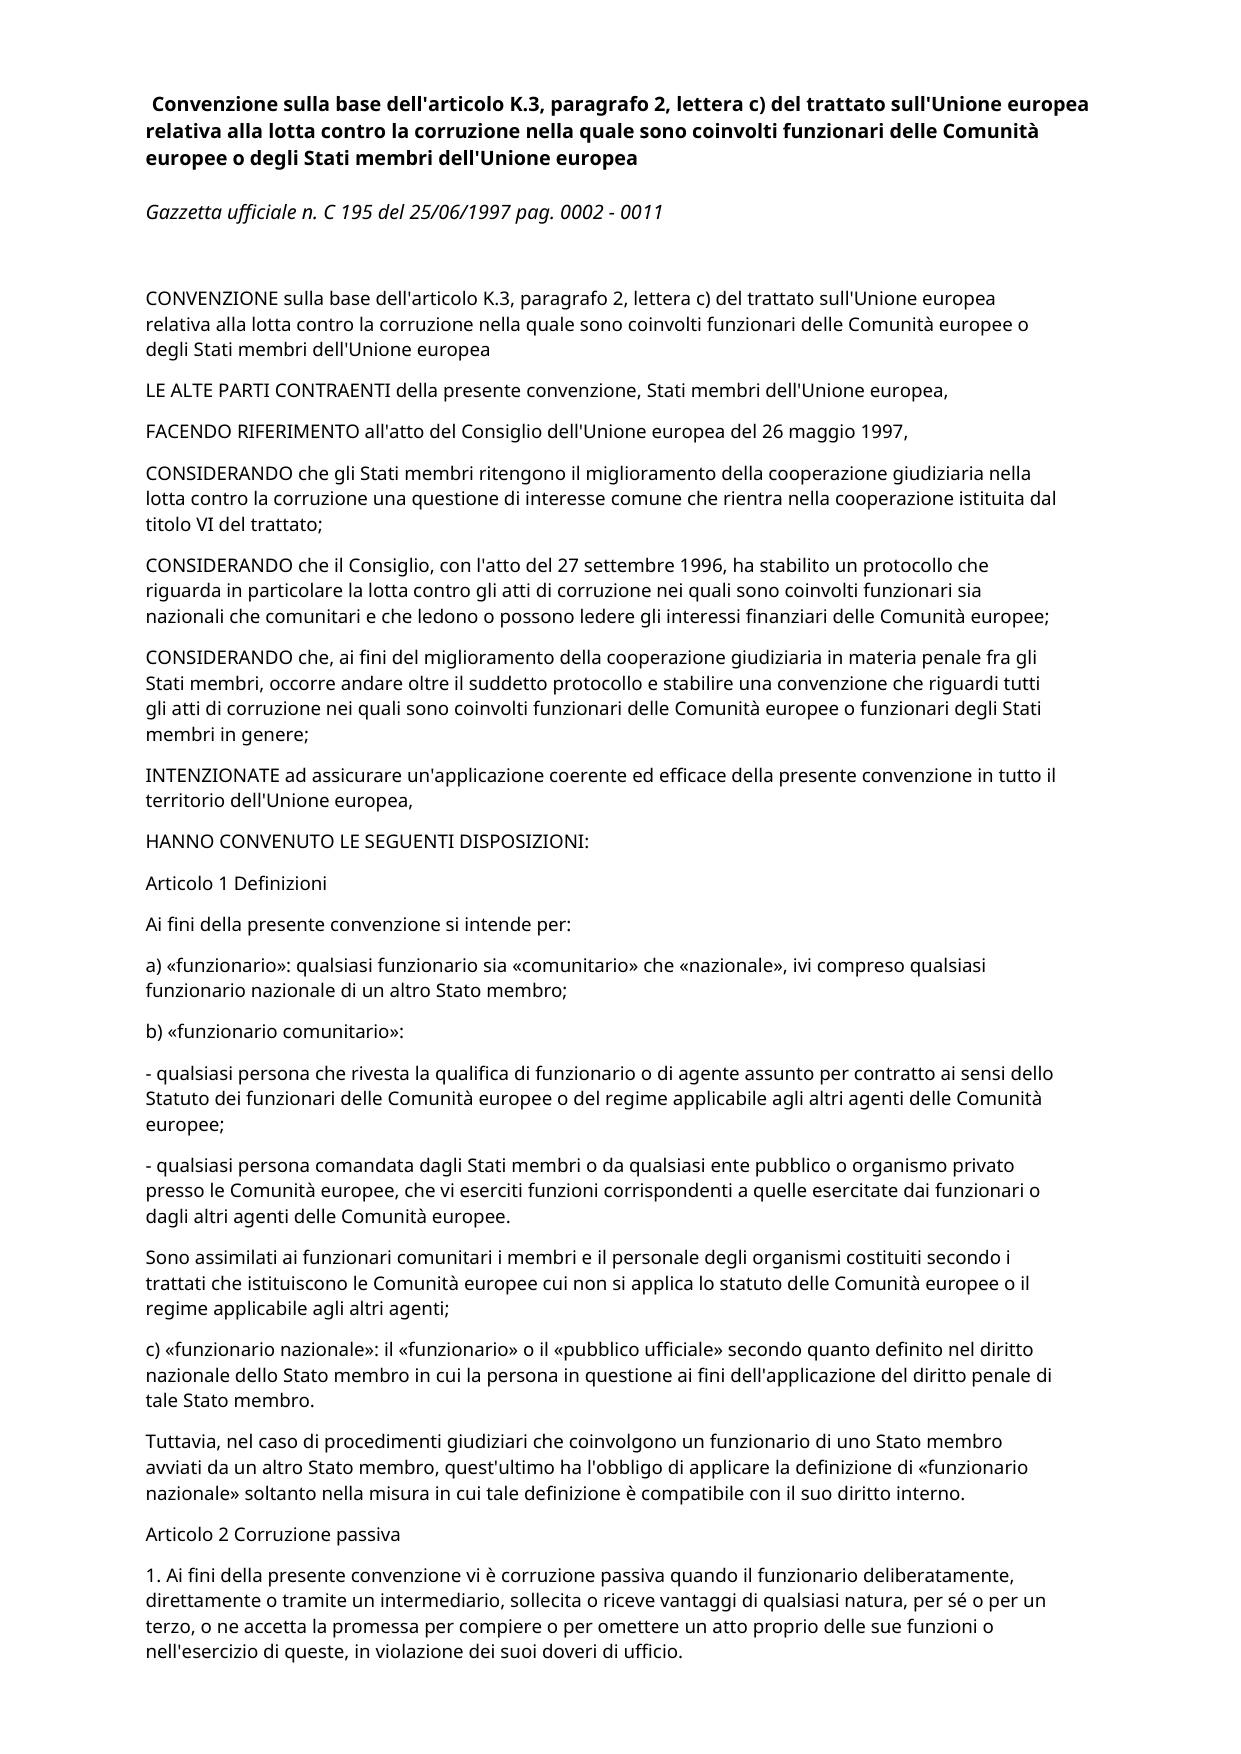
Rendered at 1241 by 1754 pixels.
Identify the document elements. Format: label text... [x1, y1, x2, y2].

text CONSIDERANDO che gli Stati membri ritengono il miglioramento della cooperazione giudiziaria nella lotta contro la corruzione una questione di interesse comune che rientra nella cooperazione istituita dal titolo VI del trattato; [145, 460, 1064, 537]
text CONSIDERANDO che il Consiglio, con l'atto del 27 settembre 1996, ha stabilito un protocollo che riguarda in particolare la lotta contro gli atti di corruzione nei quali sono coinvolti funzionari sia nazionali che comunitari e che ledono o possono ledere gli interessi finanziari delle Comunità europee; [145, 552, 1064, 629]
text Ai fini della presente convenzione si intende per: [145, 911, 1064, 937]
text b) «funzionario comunitario»: [145, 1019, 1064, 1044]
text CONVENZIONE sulla base dell'articolo K.3, paragrafo 2, lettera c) del trattato sull'Unione europea relativa alla lotta contro la corruzione nella quale sono coinvolti funzionari delle Comunità europee o degli Stati membri dell'Unione europea [145, 286, 1064, 362]
text HANNO CONVENUTO LE SEGUENTI DISPOSIZIONI: [145, 829, 1064, 854]
text Tuttavia, nel caso di procedimenti giudiziari che coinvolgono un funzionario di uno Stato membro avviati da un altro Stato membro, quest'ultimo ha l'obbligo di applicare la definizione di «funzionario nazionale» soltanto nella misura in cui tale definizione è compatibile con il suo diritto interno. [145, 1429, 1064, 1505]
text Articolo 1 Definizioni [145, 870, 1064, 895]
text - qualsiasi persona comandata dagli Stati membri o da qualsiasi ente pubblico o organismo privato presso le Comunità europee, che vi eserciti funzioni corrispondenti a quelle esercitate dai funzionari o dagli altri agenti delle Comunità europee. [145, 1152, 1064, 1229]
text Sono assimilati ai funzionari comunitari i membri e il personale degli organismi costituiti secondo i trattati che istituiscono le Comunità europee cui non si applica lo statuto delle Comunità europee o il regime applicabile agli altri agenti; [145, 1244, 1064, 1321]
text - qualsiasi persona che rivesta la qualifica di funzionario o di agente assunto per contratto ai sensi dello Statuto dei funzionari delle Comunità europee o del regime applicabile agli altri agenti delle Comunità europee; [145, 1060, 1064, 1137]
text INTENZIONATE ad assicurare un'applicazione coerente ed efficace della presente convenzione in tutto il territorio dell'Unione europea, [145, 762, 1064, 813]
text FACENDO RIFERIMENTO all'atto del Consiglio dell'Unione europea del 26 maggio 1997, [145, 419, 1064, 444]
text c) «funzionario nazionale»: il «funzionario» o il «pubblico ufficiale» secondo quanto definito nel diritto nazionale dello Stato membro in cui la persona in questione ai fini dell'applicazione del diritto penale di tale Stato membro. [145, 1337, 1064, 1413]
text Convenzione sulla base dell'articolo K.3, paragrafo 2, lettera c) del trattato sull'Unione europea relativa alla lotta contro la corruzione nella quale sono coinvolti funzionari delle Comunità europee o degli Stati membri dell'Unione europea Gazzetta ufficiale n. C 195 del 25/06/1997 pag. 0002 - 0011 [145, 91, 1111, 226]
text a) «funzionario»: qualsiasi funzionario sia «comunitario» che «nazionale», ivi compreso qualsiasi funzionario nazionale di un altro Stato membro; [145, 952, 1064, 1003]
text LE ALTE PARTI CONTRAENTI della presente convenzione, Stati membri dell'Unione europea, [145, 378, 1064, 403]
text CONSIDERANDO che, ai fini del miglioramento della cooperazione giudiziaria in materia penale fra gli Stati membri, occorre andare oltre il suddetto protocollo e stabilire una convenzione che riguardi tutti gli atti di corruzione nei quali sono coinvolti funzionari delle Comunità europee o funzionari degli Stati membri in genere; [145, 644, 1064, 746]
text 1. Ai fini della presente convenzione vi è corruzione passiva quando il funzionario deliberatamente, direttamente o tramite un intermediario, sollecita o riceve vantaggi di qualsiasi natura, per sé o per un terzo, o ne accetta la promessa per compiere o per omettere un atto proprio delle sue funzioni o nell'esercizio di queste, in violazione dei suoi doveri di ufficio. [145, 1562, 1064, 1664]
text Articolo 2 Corruzione passiva [145, 1521, 1064, 1546]
